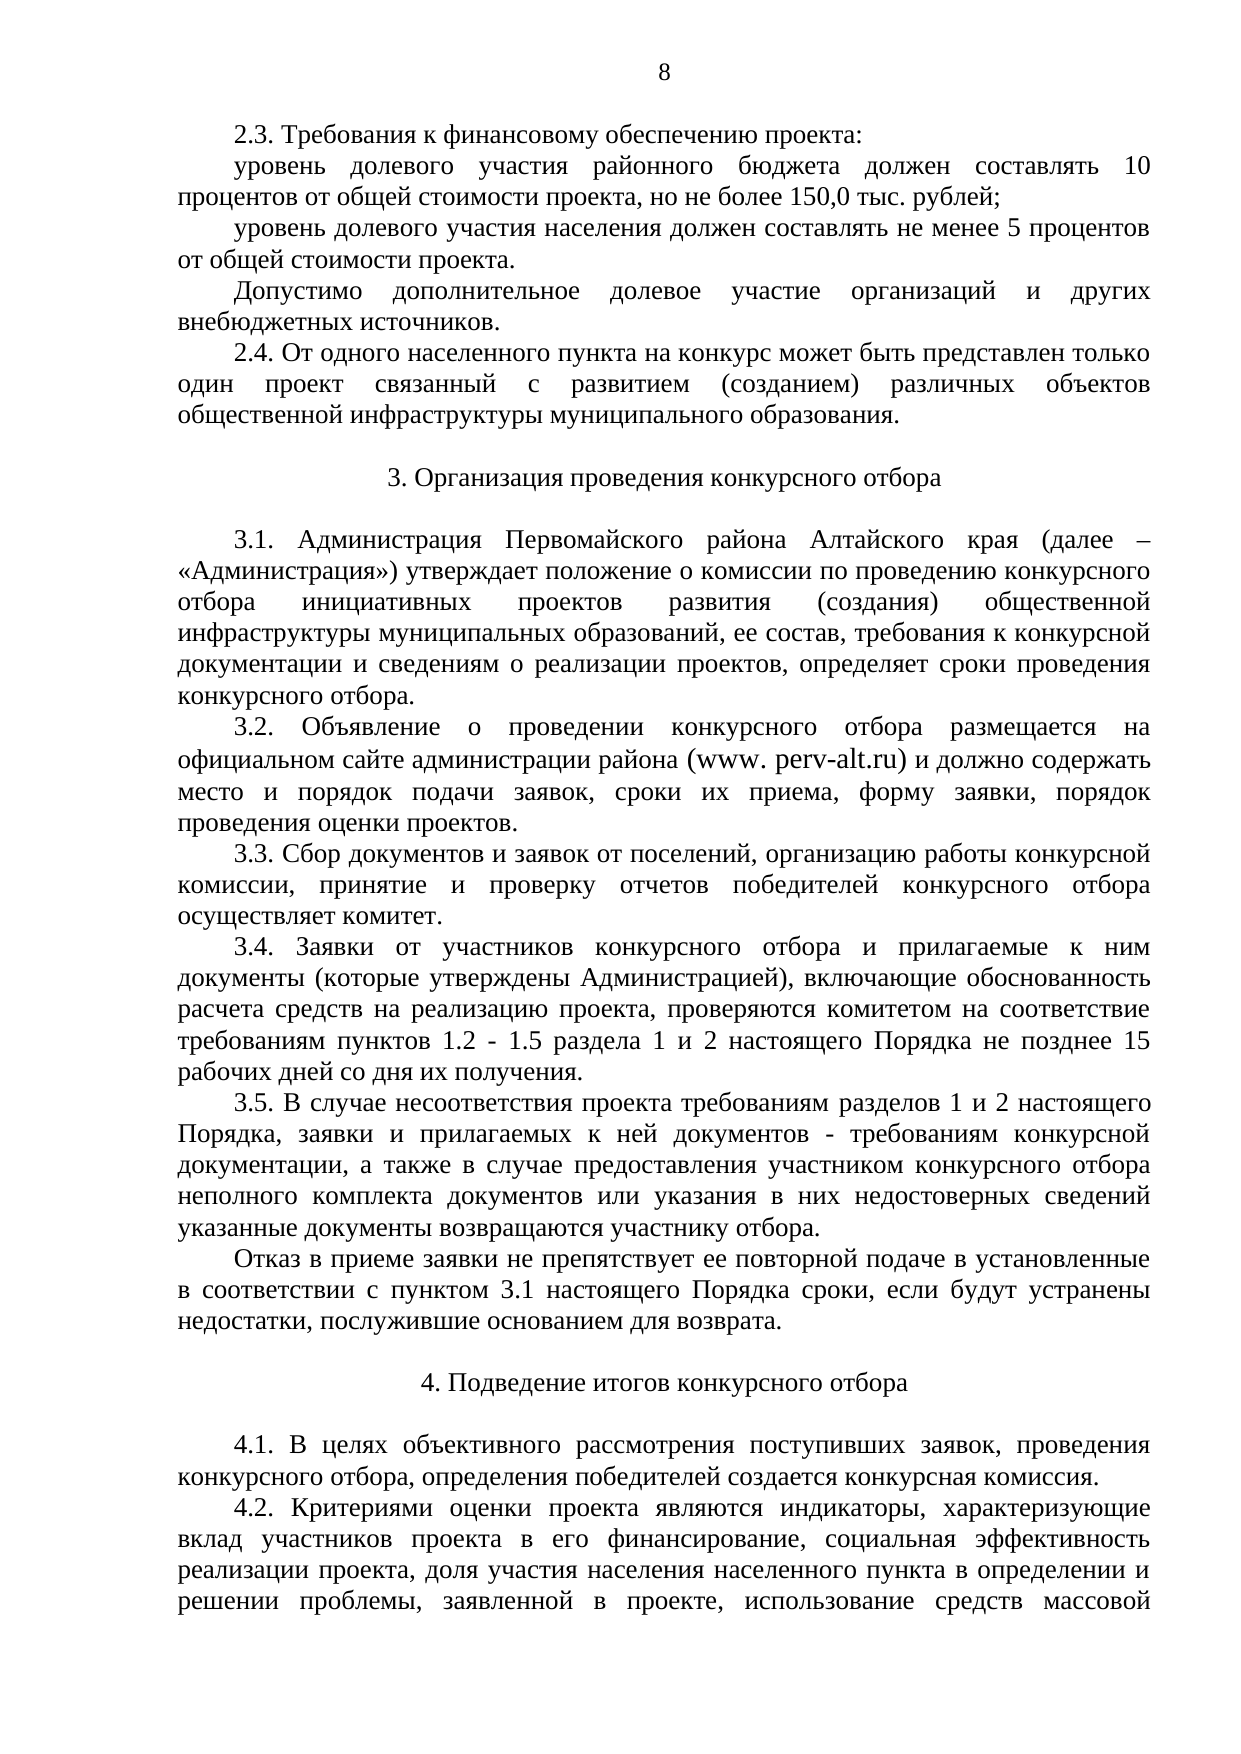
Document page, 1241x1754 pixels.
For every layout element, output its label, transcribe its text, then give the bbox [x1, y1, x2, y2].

text уровень долевого участия населения должен составлять не менее 5 процентов от общей стоимости проекта. [177, 212, 1152, 274]
text 3. Организация проведения конкурсного отбора [177, 461, 1152, 492]
text 4.1. В целях объективного рассмотрения поступивших заявок, проведения конкурсного отбора, определения победителей создается конкурсная комиссия. [177, 1429, 1152, 1491]
text 3.3. Сбор документов и заявок от поселений, организацию работы конкурсной комиссии, принятие и проверку отчетов победителей конкурсного отбора осуществляет комитет. [177, 837, 1152, 930]
text 2.3. Требования к финансовому обеспечению проекта: [177, 118, 1152, 149]
text 3.2. Объявление о проведении конкурсного отбора размещается на официальном сайте администрации района (www. perv-alt.ru) и должно содержать место и порядок подачи заявок, сроки их приема, форму заявки, порядок проведения оценки проектов. [177, 710, 1152, 837]
text 4. Подведение итогов конкурсного отбора [177, 1366, 1152, 1397]
text 2.4. От одного населенного пункта на конкурс может быть представлен только один проект связанный с развитием (созданием) различных объектов общественной инфраструктуры муниципального образования. [177, 336, 1152, 429]
text 3.5. В случае несоответствия проекта требованиям разделов 1 и 2 настоящего Порядка, заявки и прилагаемых к ней документов - требованиям конкурсной документации, а также в случае предоставления участником конкурсного отбора неполного комплекта документов или указания в них недостоверных сведений указанные документы возвращаются участнику отбора. [177, 1086, 1152, 1242]
text 3.1. Администрация Первомайского района Алтайского края (далее – «Администрация») утверждает положение о комиссии по проведению конкурсного отбора инициативных проектов развития (создания) общественной инфраструктуры муниципальных образований, ее состав, требования к конкурсной документации и сведениям о реализации проектов, определяет сроки проведения конкурсного отбора. [177, 523, 1152, 710]
text Отказ в приеме заявки не препятствует ее повторной подаче в установленные в соответствии с пунктом 3.1 настоящего Порядка сроки, если будут устранены недостатки, послужившие основанием для возврата. [177, 1242, 1152, 1335]
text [177, 1491, 1152, 1616]
text Допустимо дополнительное долевое участие организаций и других внебюджетных источников. [177, 274, 1152, 336]
text уровень долевого участия районного бюджета должен составлять 10 процентов от общей стоимости проекта, но не более 150,0 тыс. рублей; [177, 149, 1152, 212]
text 3.4. Заявки от участников конкурсного отбора и прилагаемые к ним документы (которые утверждены Администрацией), включающие обоснованность расчета средств на реализацию проекта, проверяются комитетом на соответствие требованиям пунктов 1.2 - 1.5 раздела 1 и 2 настоящего Порядка не позднее 15 рабочих дней со дня их получения. [177, 930, 1152, 1086]
